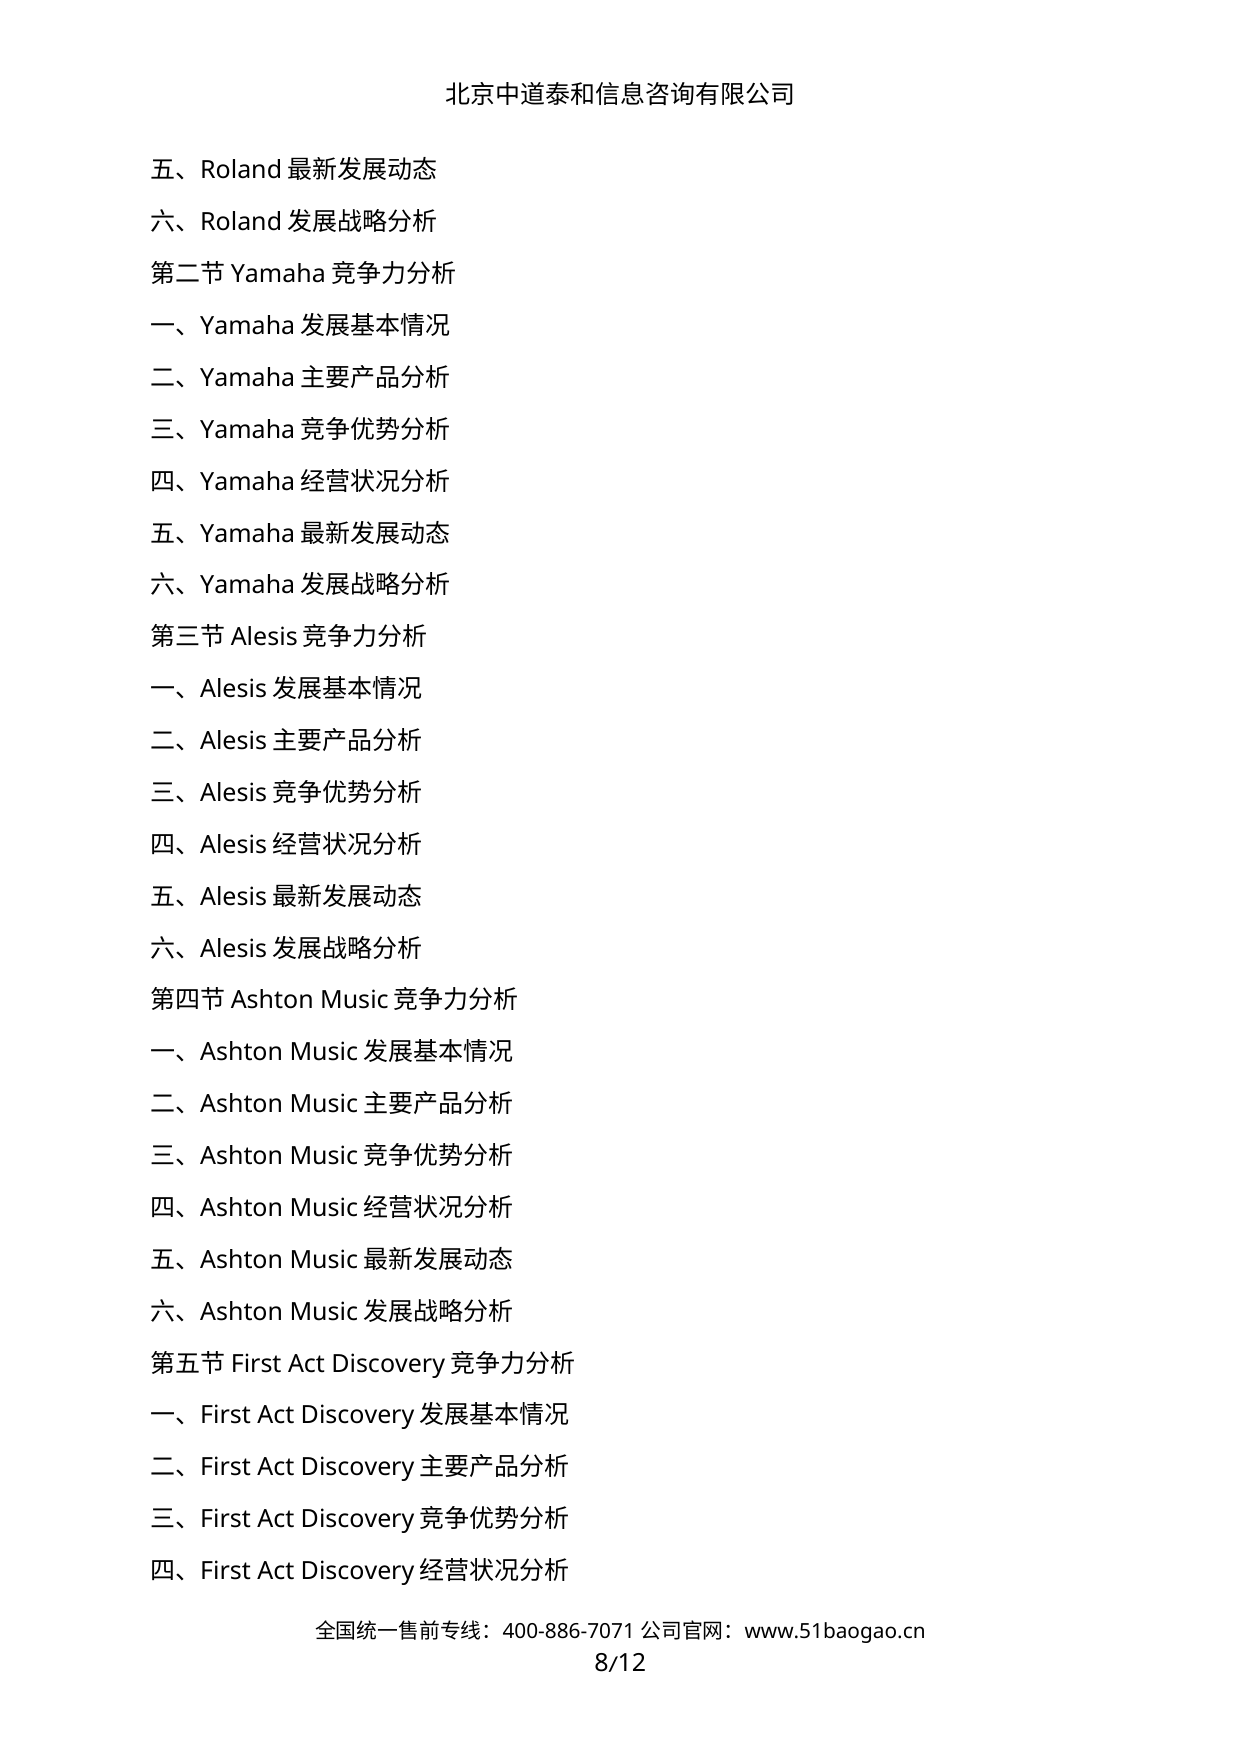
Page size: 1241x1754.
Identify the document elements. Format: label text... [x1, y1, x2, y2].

text 六、Ashton Music发展战略分析 [150, 1291, 1090, 1327]
text 六、Alesis发展战略分析 [150, 928, 1090, 964]
text 第五节 First Act Discovery竞争力分析 [150, 1343, 1090, 1379]
text 二、Ashton Music主要产品分析 [150, 1084, 1090, 1120]
text 二、First Act Discovery主要产品分析 [150, 1447, 1090, 1483]
text 三、First Act Discovery竞争优势分析 [150, 1499, 1090, 1535]
text 一、First Act Discovery发展基本情况 [150, 1395, 1090, 1431]
text 一、Alesis发展基本情况 [150, 669, 1090, 705]
text 五、Ashton Music最新发展动态 [150, 1239, 1090, 1276]
text 四、First Act Discovery经营状况分析 [150, 1551, 1090, 1587]
text 二、Yamaha主要产品分析 [150, 357, 1090, 394]
text 六、Roland发展战略分析 [150, 202, 1090, 238]
text 一、Ashton Music发展基本情况 [150, 1032, 1090, 1068]
text 三、Yamaha竞争优势分析 [150, 409, 1090, 446]
text 第三节 Alesis竞争力分析 [150, 617, 1090, 653]
text 第四节 Ashton Music竞争力分析 [150, 980, 1090, 1016]
text 二、Alesis主要产品分析 [150, 721, 1090, 757]
text 五、Roland最新发展动态 [150, 150, 1090, 186]
text 一、Yamaha发展基本情况 [150, 306, 1090, 342]
text 五、Alesis最新发展动态 [150, 876, 1090, 912]
text 六、Yamaha发展战略分析 [150, 565, 1090, 601]
text 三、Ashton Music竞争优势分析 [150, 1136, 1090, 1172]
text 四、Yamaha经营状况分析 [150, 461, 1090, 497]
text 第二节 Yamaha竞争力分析 [150, 254, 1090, 290]
text 四、Alesis经营状况分析 [150, 824, 1090, 861]
text 五、Yamaha最新发展动态 [150, 513, 1090, 549]
text 四、Ashton Music经营状况分析 [150, 1187, 1090, 1224]
text 三、Alesis竞争优势分析 [150, 772, 1090, 809]
